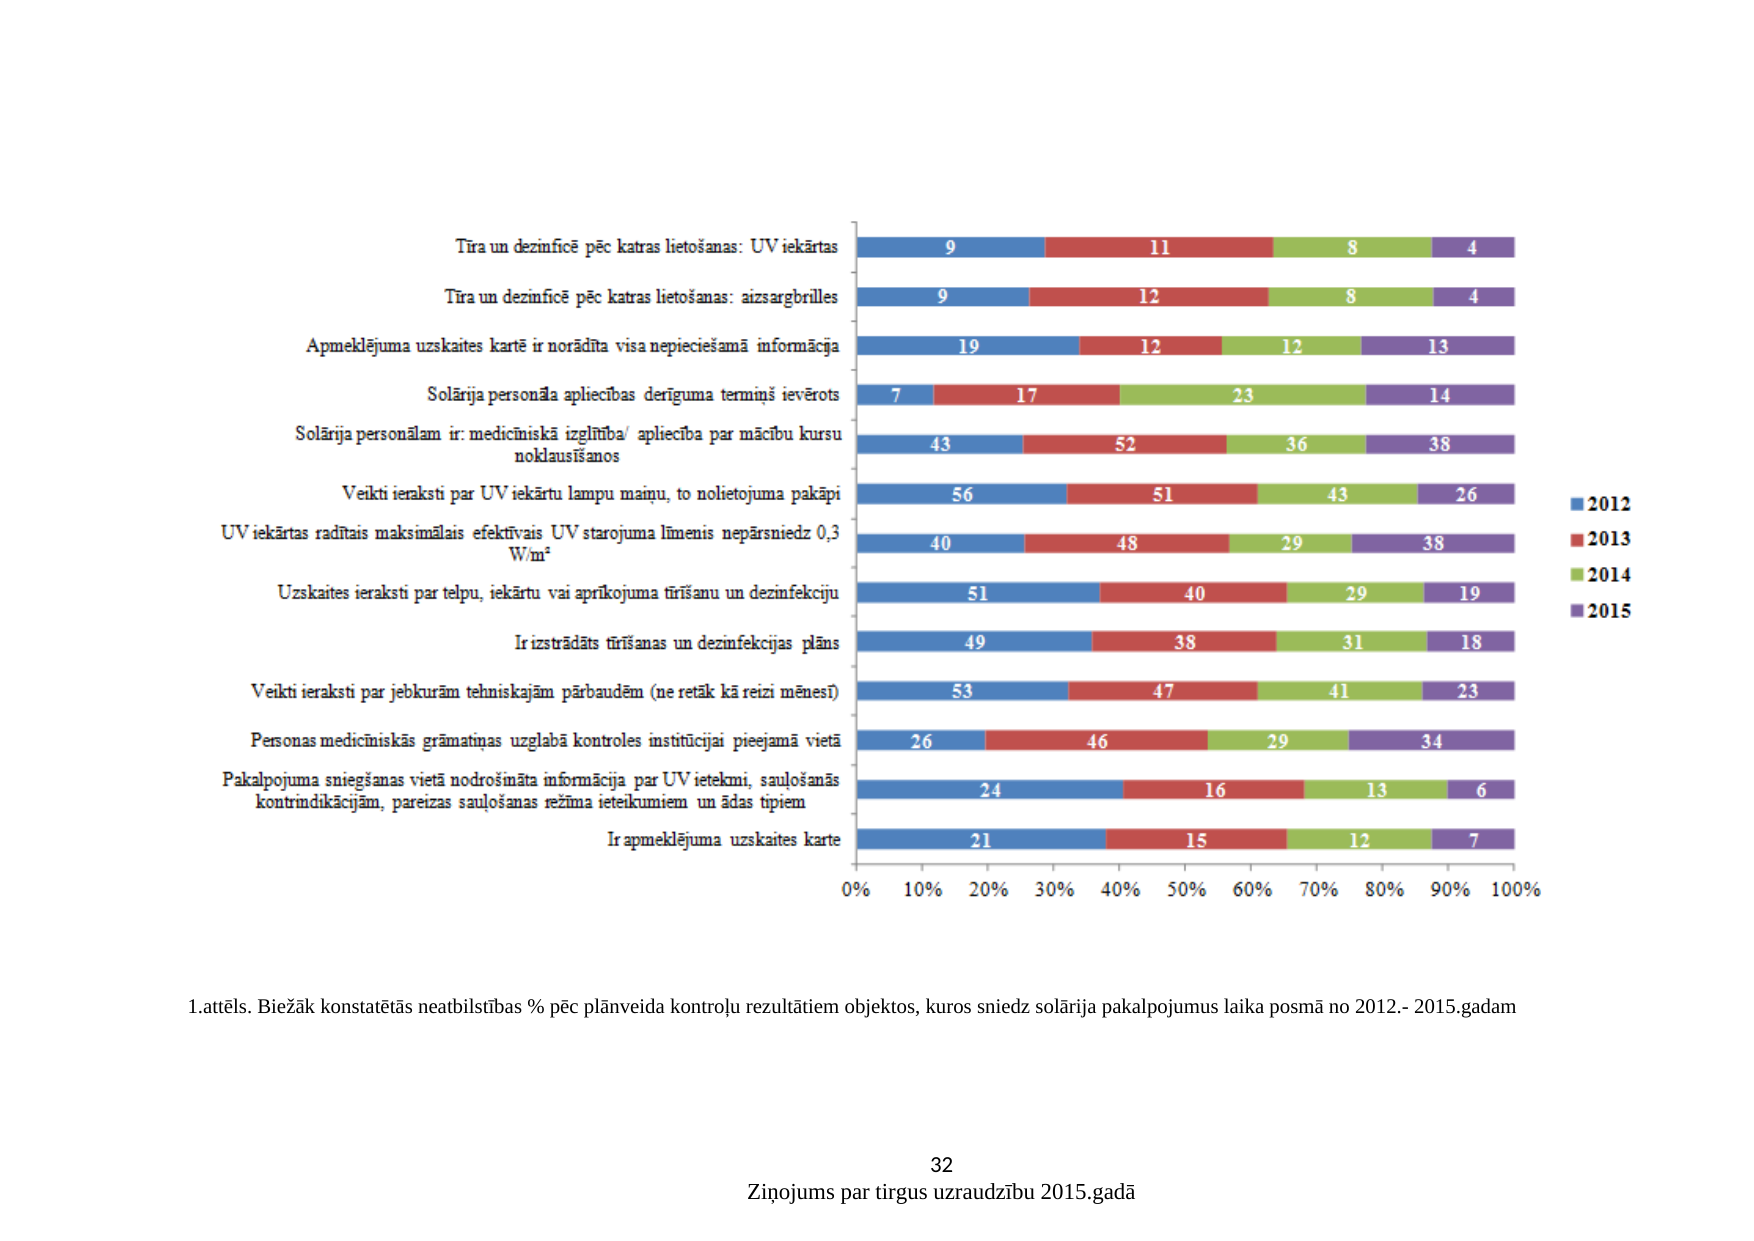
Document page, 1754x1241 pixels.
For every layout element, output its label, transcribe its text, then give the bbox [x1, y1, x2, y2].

picture [187, 187, 1651, 909]
text 1.attēls. Biežāk konstatētās neatbilstības % pēc plānveida kontroļu rezultātiem objektos, kuros sniedz solārija pakalpojumus laika posmā no 2012.- 2015.gadam [187, 994, 1651, 1018]
